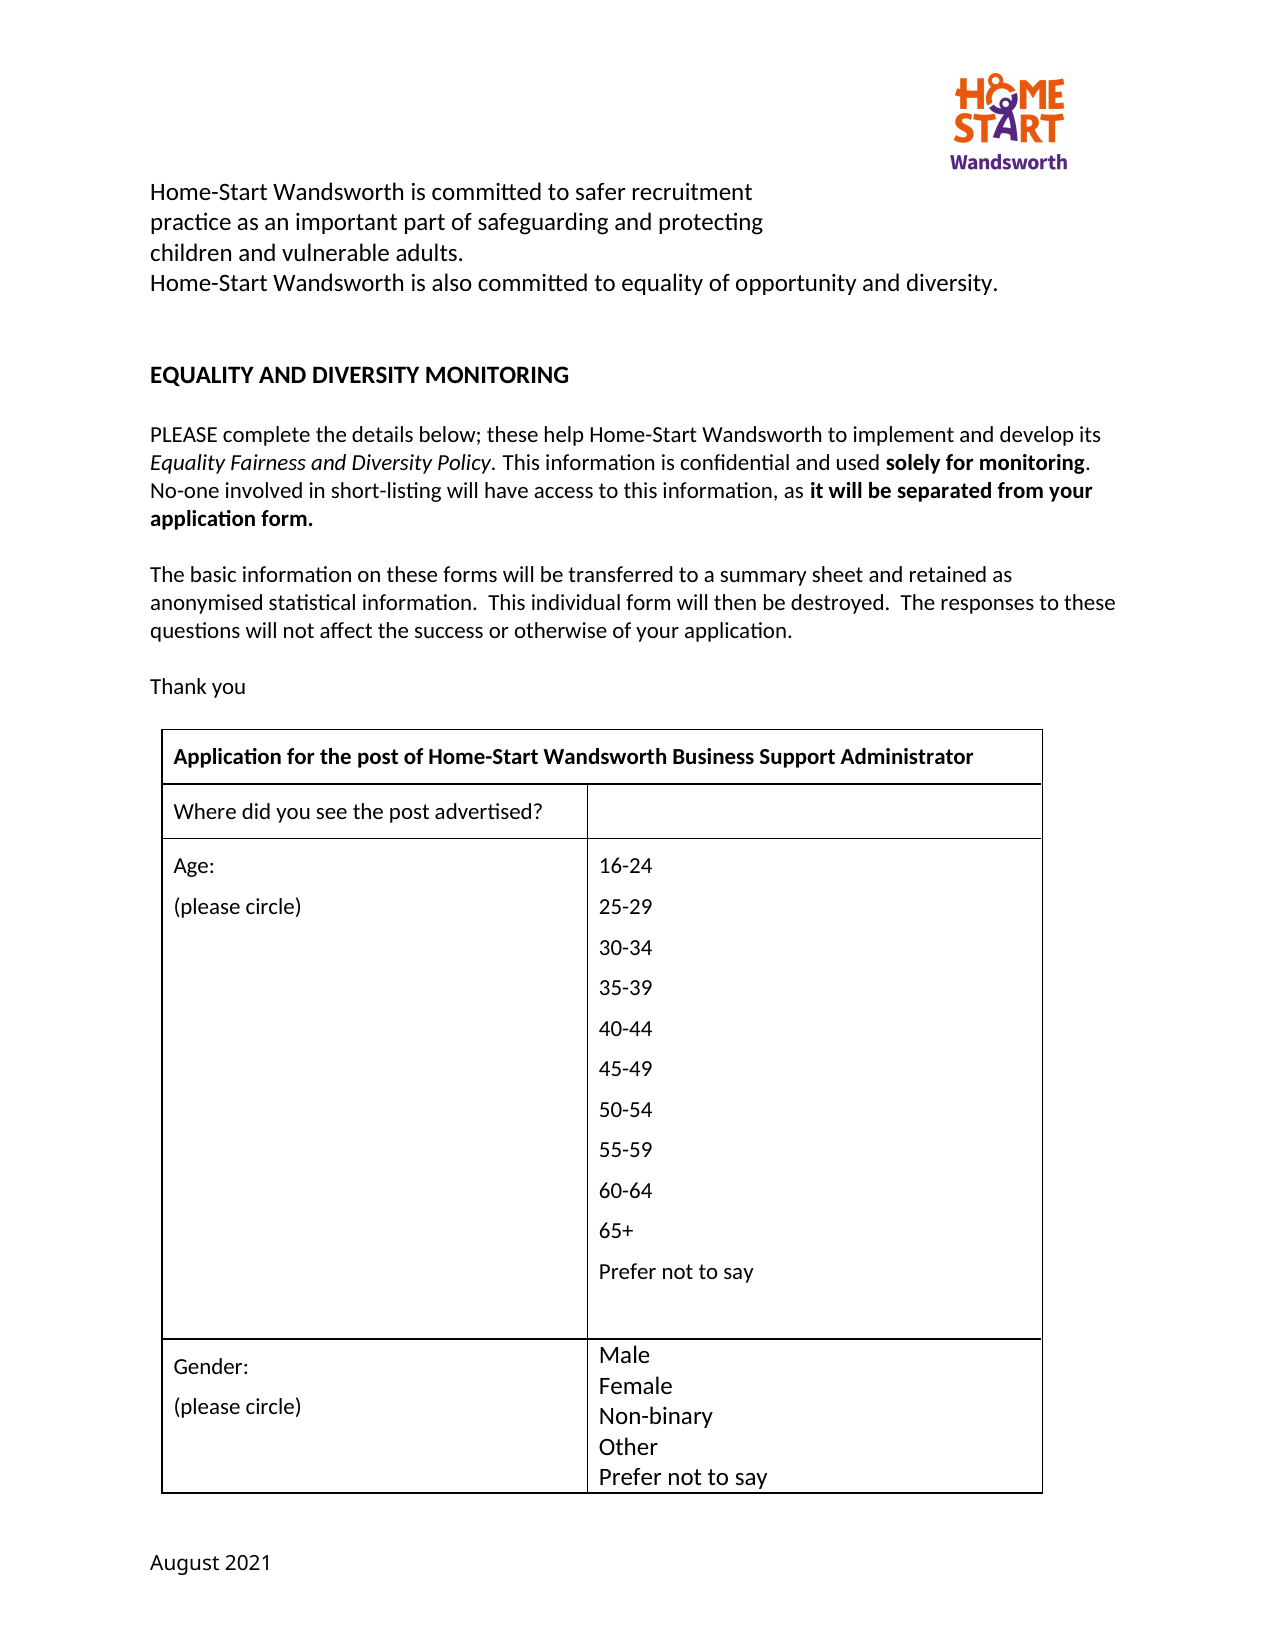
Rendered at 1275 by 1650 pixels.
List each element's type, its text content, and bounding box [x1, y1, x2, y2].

table_cell Male Female Non-binary Other Prefer not to say Prefer to use own term [588, 1338, 1042, 1492]
table_cell Gender: (please circle) [163, 1340, 587, 1492]
text PLEASE complete the details below; these help Home-Start Wandsworth to implement and develop its Equality Fairness and Diversity Policy. This information is confidential and used solely for monitoring. No-one involved in short-listing will have access to this information, as it will be separated from your application form. [150, 420, 1125, 532]
text Home-Start Wandsworth is also committed to equality of opportunity and diversity. [150, 268, 1125, 298]
text EQUALITY AND DIVERSITY MONITORING [150, 359, 1125, 390]
text children and vulnerable adults. [150, 237, 1125, 268]
text Thank you [150, 672, 1125, 700]
picture [950, 73, 1068, 176]
table_cell Where did you see the post advertised? [163, 785, 587, 838]
text Home-Start Wandsworth is committed to safer recruitment [150, 176, 1125, 207]
table_cell Age: (please circle) [163, 839, 587, 1338]
table_header Application for the post of Home-Start Wandsworth Business Support Administrator [163, 730, 1042, 783]
table_cell [588, 783, 1042, 838]
table_cell 16-24 25-29 30-34 35-39 40-44 45-49 50-54 55-59 60-64 65+ Prefer not to say [588, 838, 1042, 1338]
text practice as an important part of safeguarding and protecting [150, 207, 1125, 237]
text The basic information on these forms will be transferred to a summary sheet and retained as anonymised statistical information. This individual form will then be destroyed. The responses to these questions will not affect the success or otherwise of your application. [150, 560, 1125, 644]
